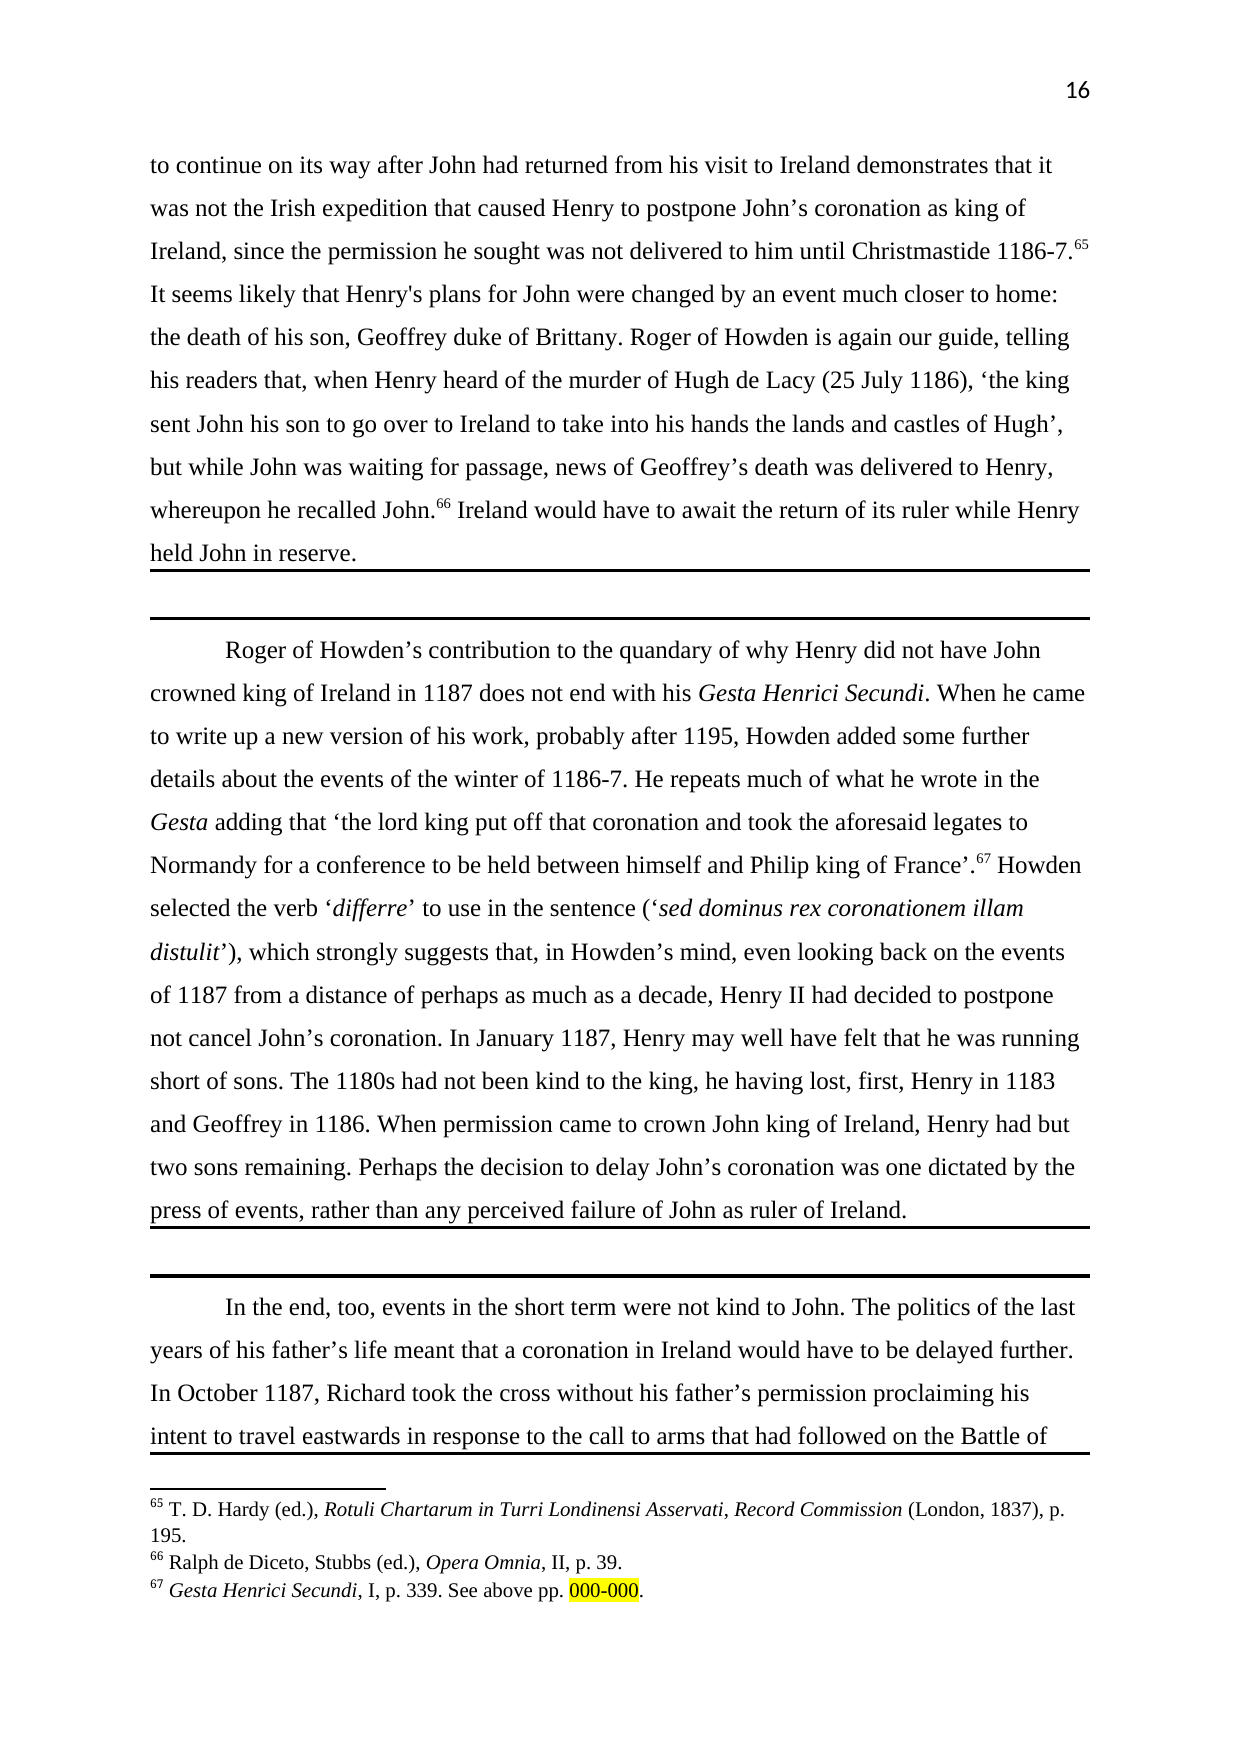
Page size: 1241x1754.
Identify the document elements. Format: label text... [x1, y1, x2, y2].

text Roger of Howden’s contribution to the quandary of why Henry did not have John crowned king of Ireland in 1187 does not end with his Gesta Henrici Secundi. When he came to write up a new version of his work, probably after 1195, Howden added some further details about the events of the winter of 1186-7. He repeats much of what he wrote in the Gesta adding that ‘the lord king put off that coronation and took the aforesaid legates to Normandy for a conference to be held between himself and Philip king of France’. Howden selected the verb ‘differre’ to use in the sentence (‘sed dominus rex coronationem illam distulit’), which strongly suggests that, in Howden’s mind, even looking back on the events of 1187 from a distance of perhaps as much as a decade, Henry II had decided to postpone not cancel John’s coronation. In January 1187, Henry may well have felt that he was running short of sons. The 1180s had not been kind to the king, he having lost, first, Henry in 1183 and Geoffrey in 1186. When permission came to crown John king of Ireland, Henry had but two sons remaining. Perhaps the decision to delay John’s coronation was one dictated by the press of events, rather than any perceived failure of John as ruler of Ireland. [150, 635, 1090, 1226]
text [150, 150, 1090, 569]
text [150, 1292, 1090, 1452]
